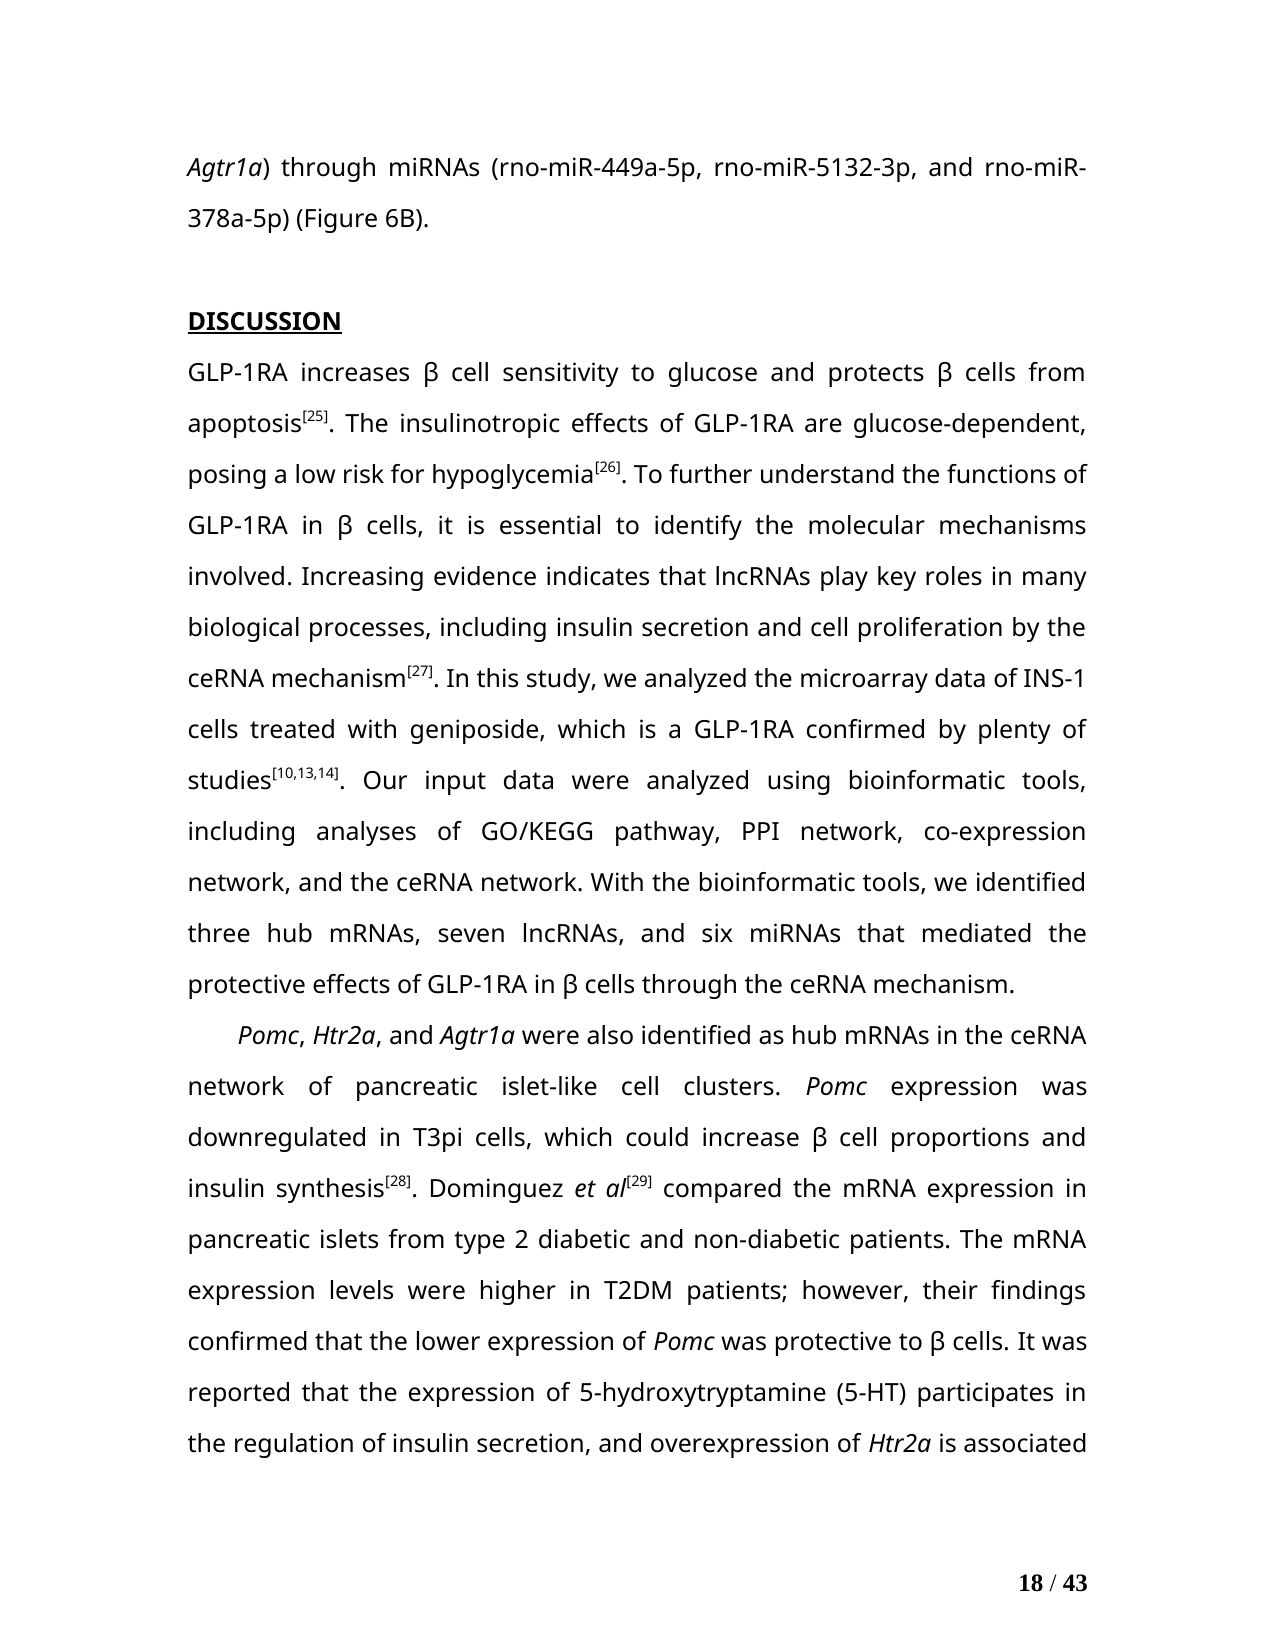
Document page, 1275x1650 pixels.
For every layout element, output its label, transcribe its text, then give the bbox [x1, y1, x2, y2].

text DISCUSSION [187, 303, 1087, 337]
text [187, 1018, 1087, 1460]
text GLP-1RA increases β cell sensitivity to glucose and protects β cells from apoptosis[25]. The insulinotropic effects of GLP-1RA are glucose-dependent, posing a low risk for hypoglycemia[26]. To further understand the functions of GLP-1RA in β cells, it is essential to identify the molecular mechanisms involved. Increasing evidence indicates that lncRNAs play key roles in many biological processes, including insulin secretion and cell proliferation by the ceRNA mechanism[27]. In this study, we analyzed the microarray data of INS-1 cells treated with geniposide, which is a GLP-1RA confirmed by plenty of studies[10,13,14]. Our input data were analyzed using bioinformatic tools, including analyses of GO/KEGG pathway, PPI network, co-expression network, and the ceRNA network. With the bioinformatic tools, we identified three hub mRNAs, seven lncRNAs, and six miRNAs that mediated the protective effects of GLP-1RA in β cells through the ceRNA mechanism. [187, 354, 1087, 1001]
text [187, 150, 1087, 235]
